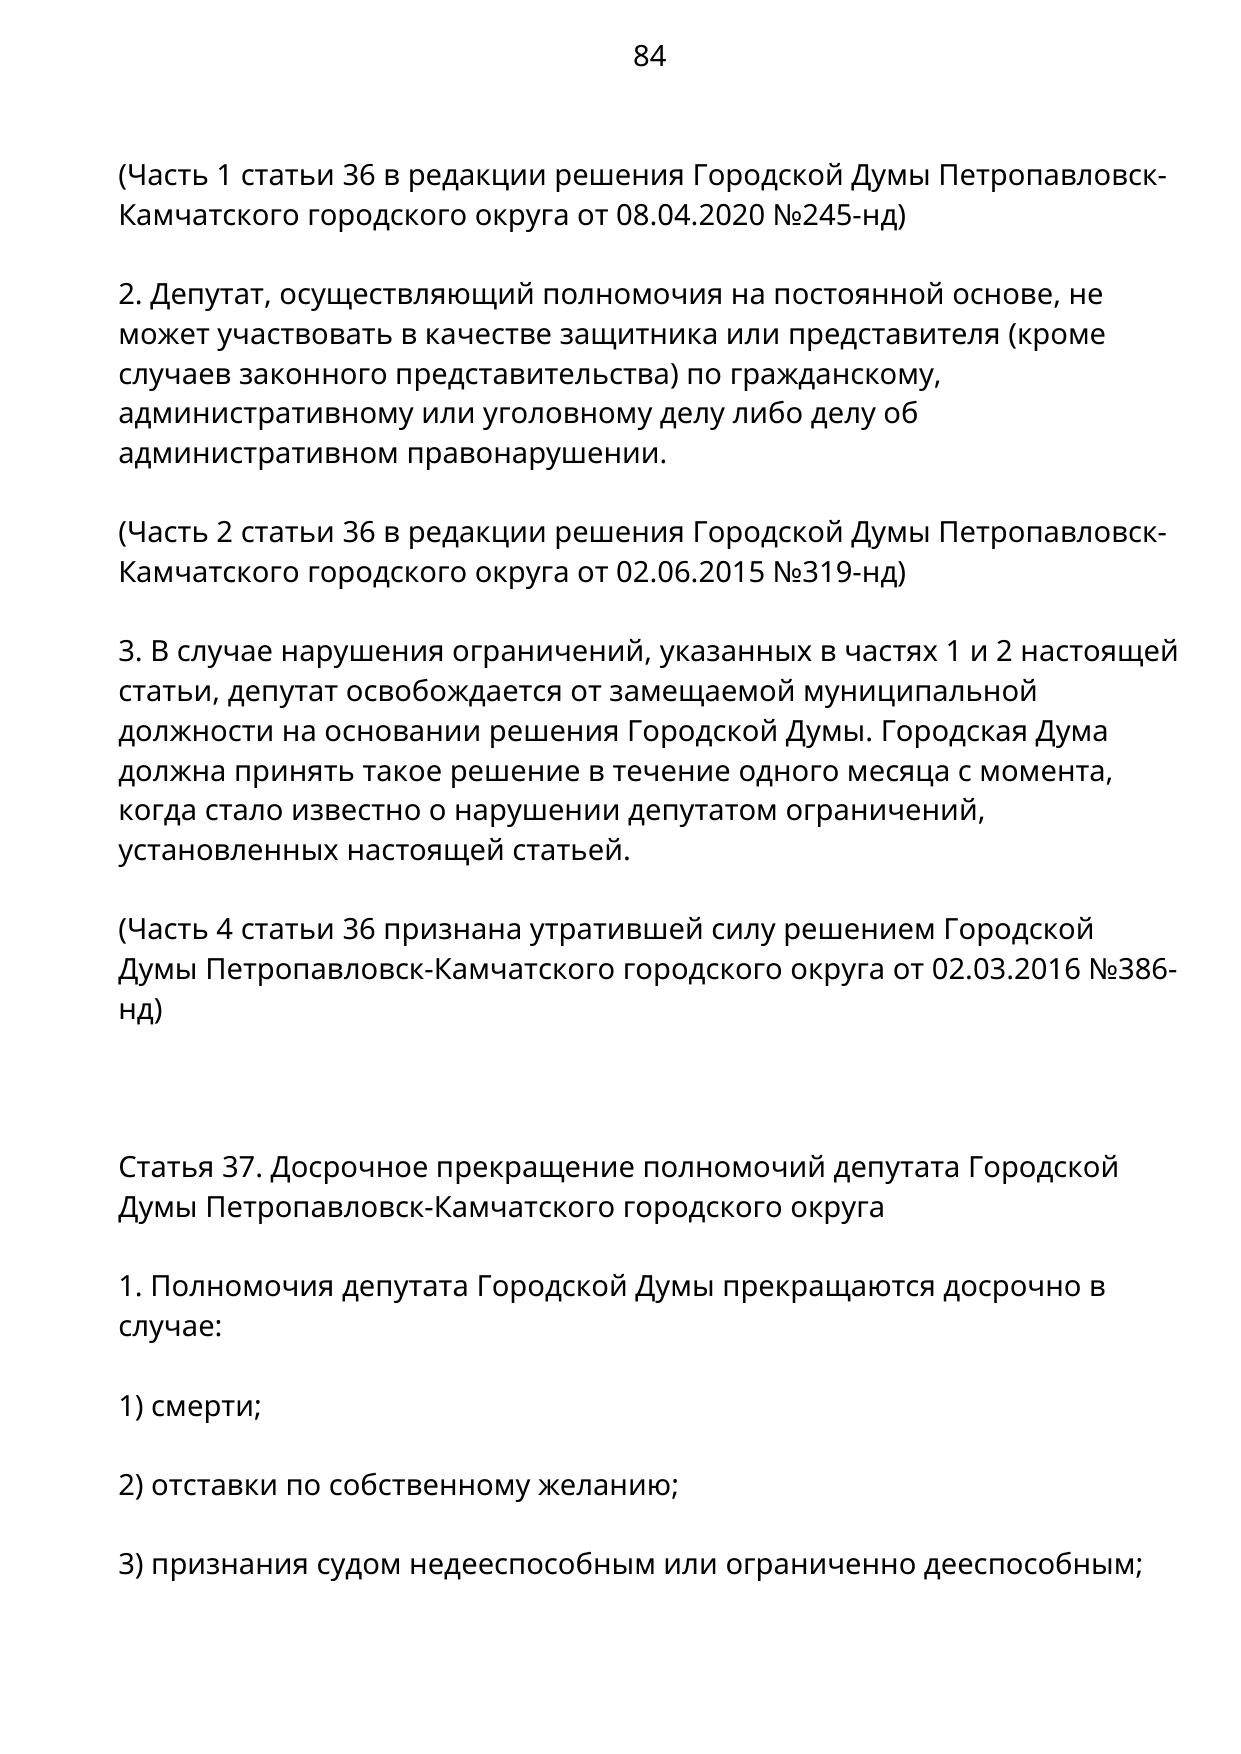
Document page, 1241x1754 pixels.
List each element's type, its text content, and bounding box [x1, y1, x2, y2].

text (Часть 1 статьи 36 в редакции решения Городской Думы Петропавловск-Камчатского городского округа от 08.04.2020 №245-нд) [118, 154, 1181, 234]
text 1) смерти; [118, 1385, 1181, 1424]
text (Часть 4 статьи 36 признана утратившей силу решением Городской Думы Петропавловск-Камчатского городского округа от 02.03.2016 №386-нд) [118, 908, 1181, 1028]
text 3) признания судом недееспособным или ограниченно дееспособным; [118, 1543, 1181, 1583]
text 1. Полномочия депутата Городской Думы прекращаются досрочно в случае: [118, 1266, 1181, 1345]
text Статья 37. Досрочное прекращение полномочий депутата Городской Думы Петропавловск-Камчатского городского округа [118, 1147, 1181, 1226]
text 3. В случае нарушения ограничений, указанных в частях 1 и 2 настоящей статьи, депутат освобождается от замещаемой муниципальной должности на основании решения Городской Думы. Городская Дума должна принять такое решение в течение одного месяца с момента, когда стало известно о нарушении депутатом ограничений, установленных настоящей статьей. [118, 631, 1181, 869]
text 2. Депутат, осуществляющий полномочия на постоянной основе, не может участвовать в качестве защитника или представителя (кроме случаев законного представительства) по гражданскому, административному или уголовному делу либо делу об административном правонарушении. [118, 273, 1181, 472]
text 2) отставки по собственному желанию; [118, 1464, 1181, 1504]
text (Часть 2 статьи 36 в редакции решения Городской Думы Петропавловск-Камчатского городского округа от 02.06.2015 №319-нд) [118, 512, 1181, 591]
